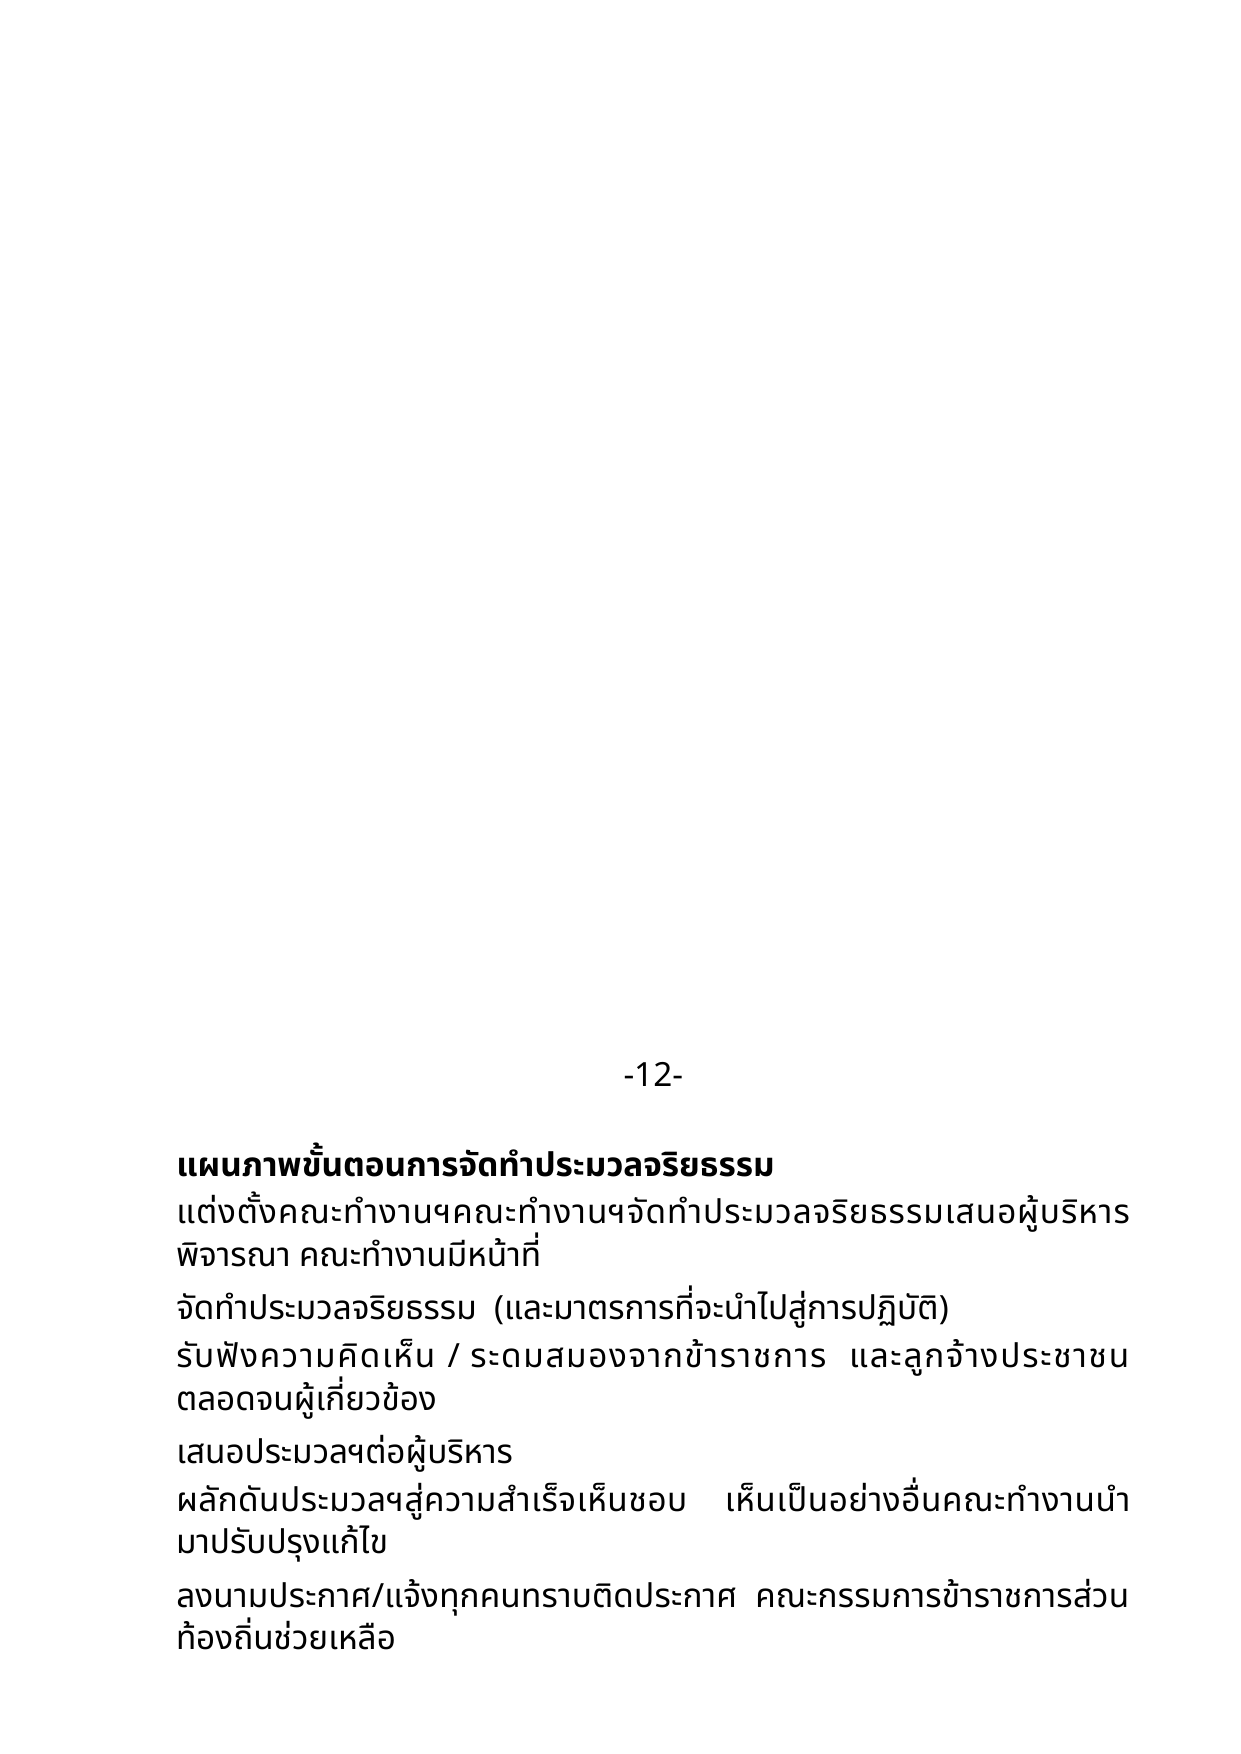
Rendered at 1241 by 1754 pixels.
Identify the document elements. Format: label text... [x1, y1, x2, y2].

text เสนอประมวลฯต่อผู้บริหาร [176, 1425, 1130, 1473]
text ลงนามประกาศ/แจ้งทุกคนทราบติดประกาศ คณะกรรมการข้าราชการส่วนท้องถิ่นช่วยเหลือ [176, 1569, 1130, 1665]
text รับฟังความคิดเห็น / ระดมสมองจากข้าราชการ และลูกจ้างประชาชน ตลอดจนผู้เกี่ยวข้อง [176, 1329, 1130, 1425]
text แผนภาพขั้นตอนการจัดทำประมวลจริยธรรม [176, 1138, 1130, 1186]
text แต่งตั้งคณะทำงานฯคณะทำงานฯจัดทำประมวลจริยธรรมเสนอผู้บริหารพิจารณา คณะทำงานมีหน้าที่ [176, 1186, 1130, 1281]
text จัดทำประมวลจริยธรรม (และมาตรการที่จะนำไปสู่การปฏิบัติ) [176, 1281, 1130, 1329]
text -12- [176, 1051, 1130, 1094]
text ผลักดันประมวลฯสู่ความสำเร็จเห็นชอบ เห็นเป็นอย่างอื่นคณะทำงานนำมาปรับปรุงแก้ไข [176, 1473, 1130, 1569]
